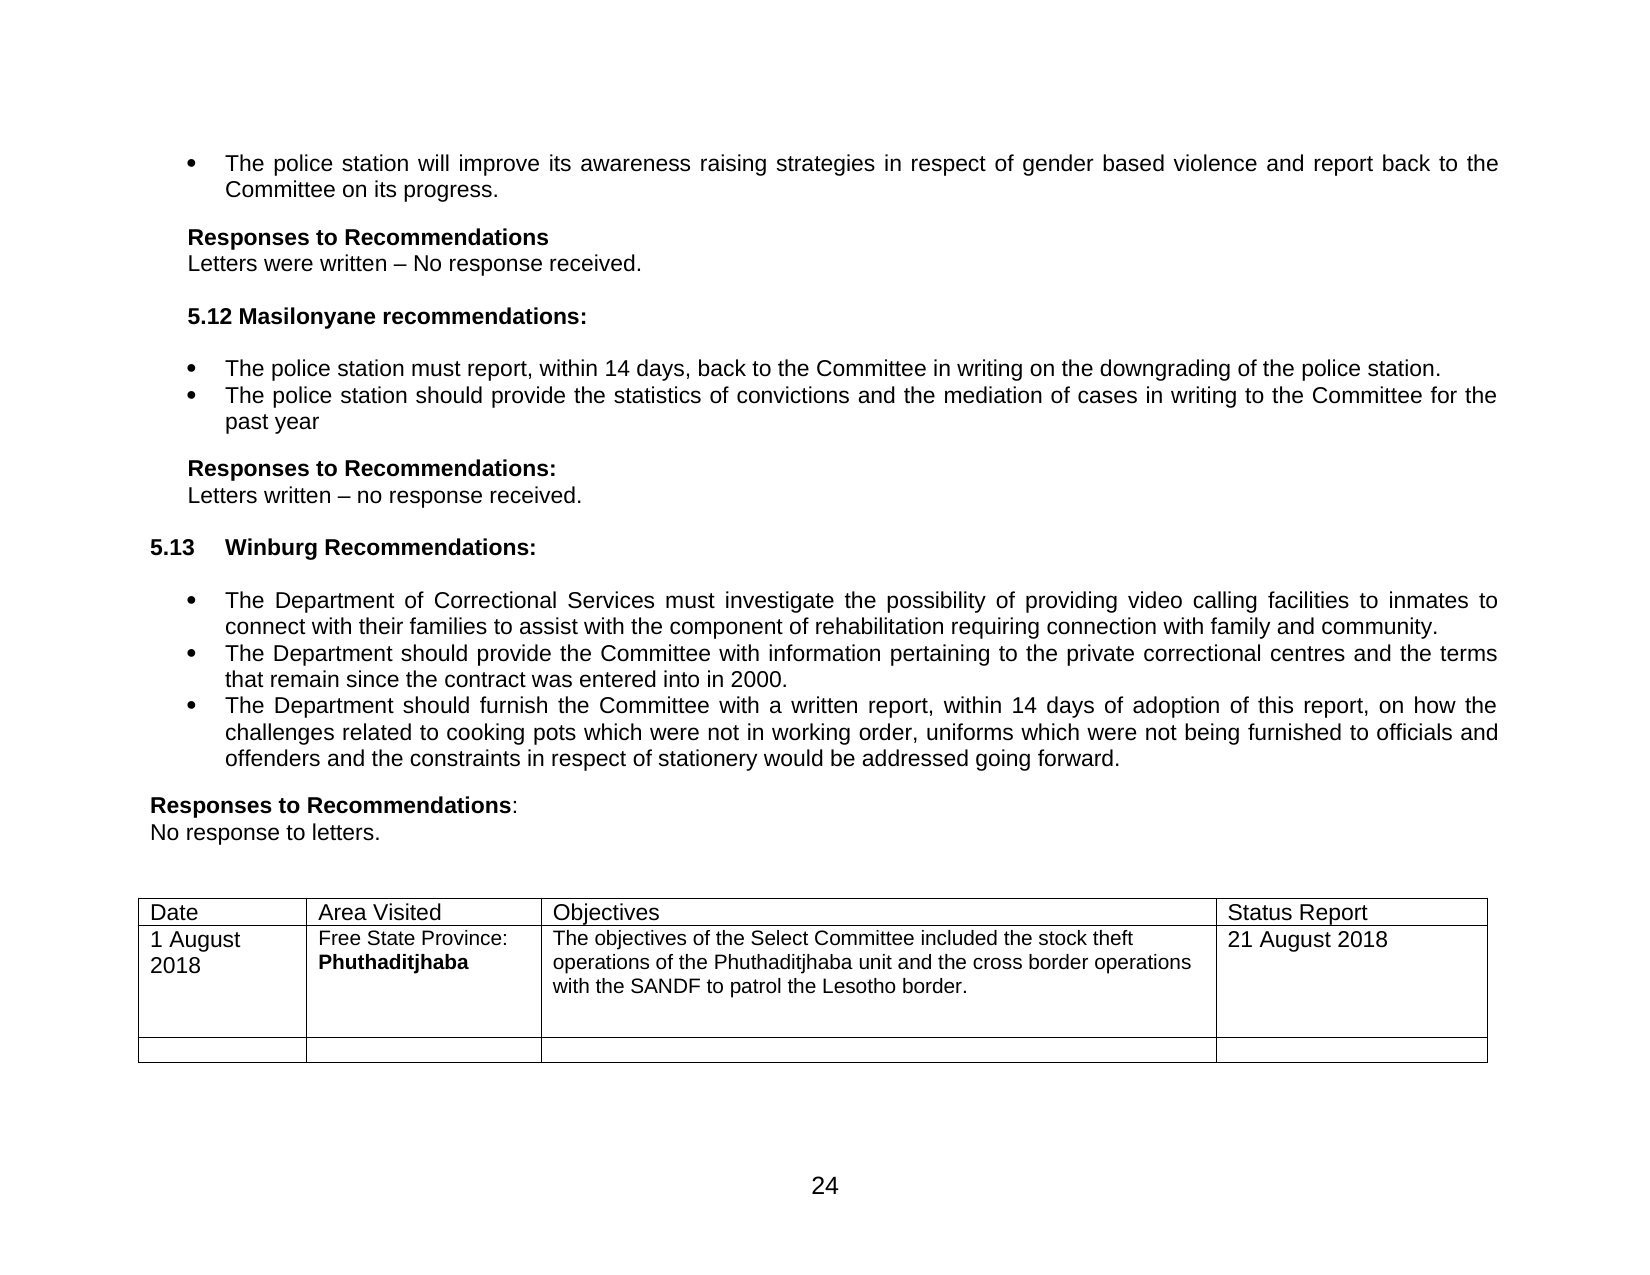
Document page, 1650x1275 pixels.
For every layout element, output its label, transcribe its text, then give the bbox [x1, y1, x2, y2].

text Letters were written – No response received. [187, 250, 1500, 276]
table_cell [139, 1038, 306, 1062]
list The police station must report, within 14 days, back to the Committee in writing on the downgrading of the police station. [187, 355, 1500, 382]
table_cell [542, 1038, 1216, 1062]
list The Department should furnish the Committee with a written report, within 14 days of adoption of this report, on how the challenges related to cooking pots which were not in working order, uniforms which were not being furnished to officials and offenders and the constraints in respect of stationery would be addressed going forward. [187, 692, 1500, 771]
text No response to letters. [150, 819, 1500, 845]
table_cell Free State Province: Phuthaditjhaba [307, 926, 541, 1037]
list Winburg Recommendations: [150, 534, 1500, 561]
text Responses to Recommendations [187, 223, 1500, 250]
table_header Area Visited [307, 899, 541, 925]
list The Department should provide the Committee with information pertaining to the private correctional centres and the terms that remain since the contract was entered into in 2000. [187, 640, 1500, 692]
table_header Status Report [1217, 899, 1487, 925]
text 5.12 Masilonyane recommendations: [187, 303, 1500, 329]
table_header Objectives [542, 899, 1216, 925]
text Responses to Recommendations: [187, 455, 1500, 482]
list The police station will improve its awareness raising strategies in respect of gender based violence and report back to the Committee on its progress. [187, 150, 1500, 203]
table_cell The objectives of the Select Committee included the stock theft operations of the Phuthaditjhaba unit and the cross border operations with the SANDF to patrol the Lesotho border. [542, 926, 1216, 1037]
table_cell [307, 1038, 541, 1062]
table_cell 21 August 2018 [1217, 926, 1487, 1037]
table_cell [1217, 1038, 1487, 1062]
list The Department of Correctional Services must investigate the possibility of providing video calling facilities to inmates to connect with their families to assist with the component of rehabilitation requiring connection with family and community. [187, 587, 1500, 640]
list The police station should provide the statistics of convictions and the mediation of cases in writing to the Committee for the past year [187, 382, 1500, 434]
text Responses to Recommendations: [150, 792, 1500, 819]
table_cell 1 August 2018 [139, 926, 306, 1037]
text Letters written – no response received. [187, 482, 1500, 508]
table_header Date [139, 899, 306, 925]
